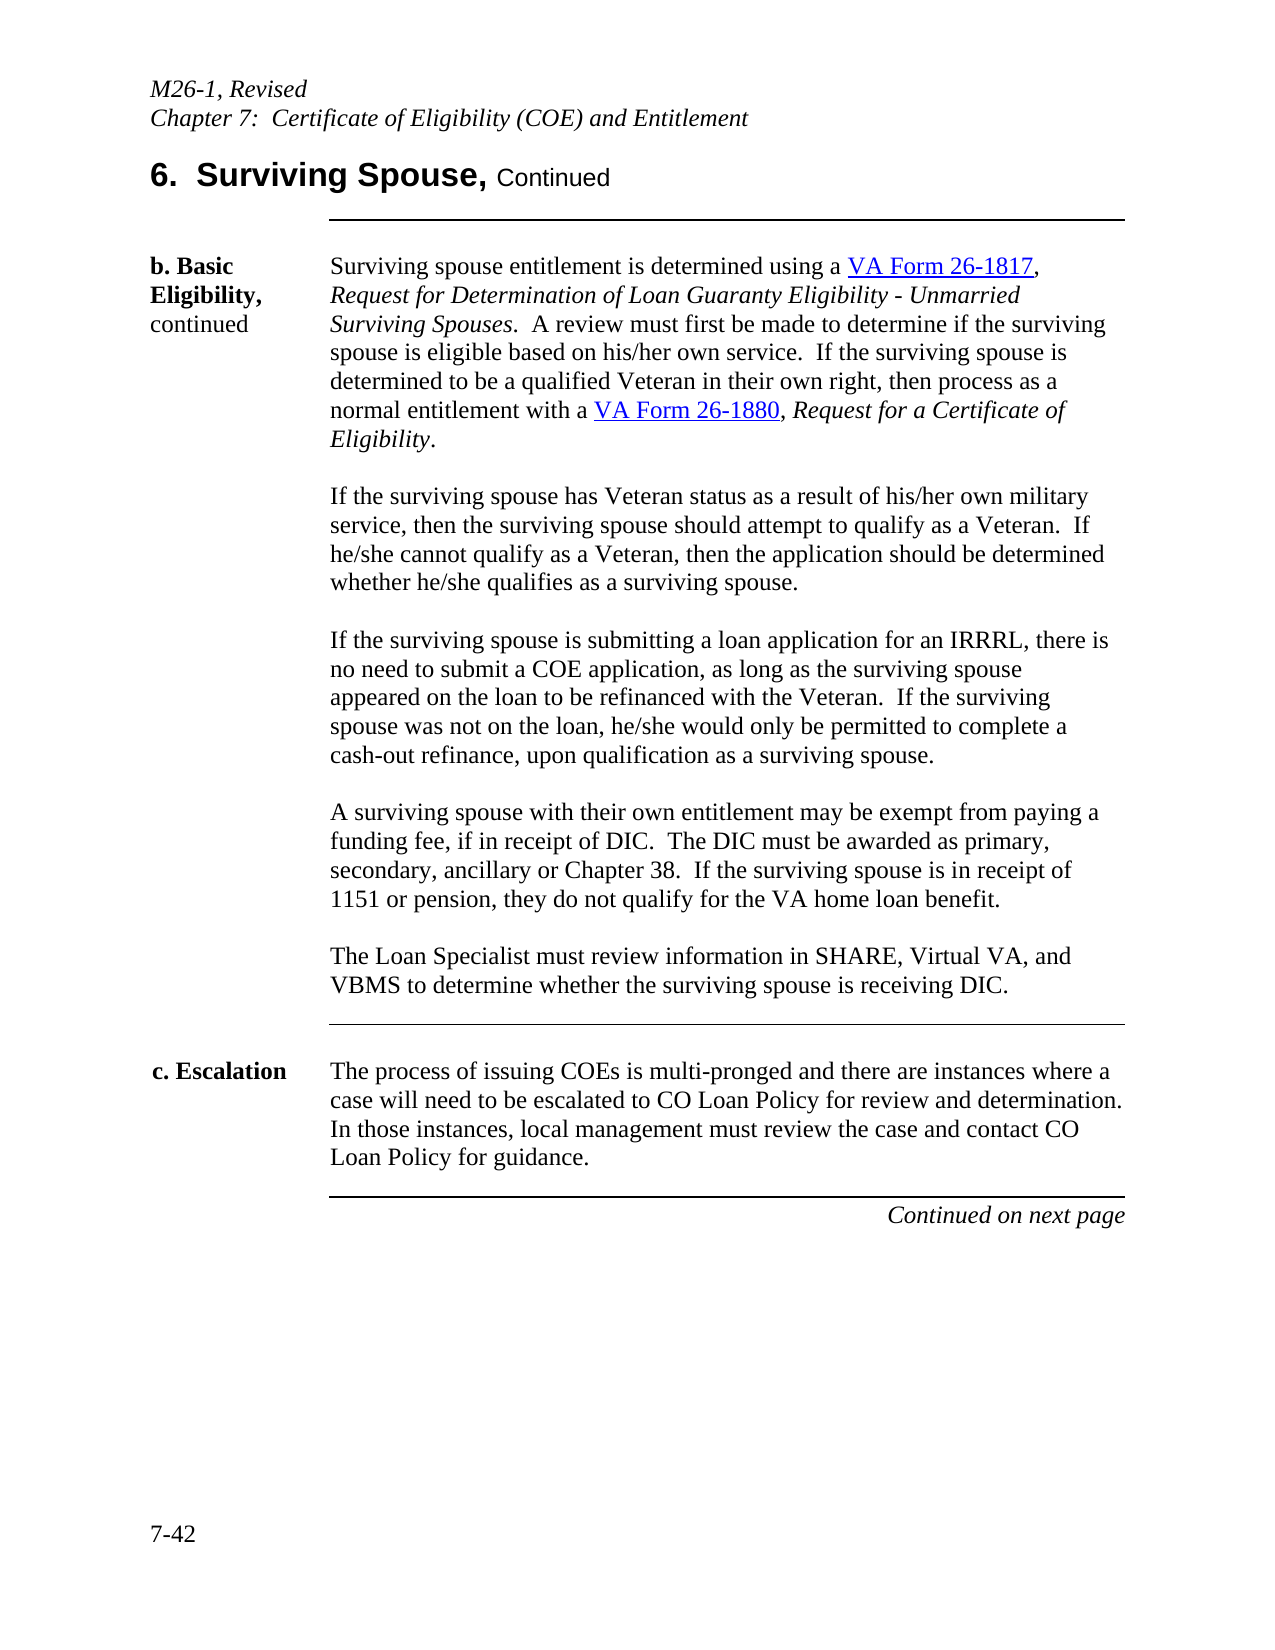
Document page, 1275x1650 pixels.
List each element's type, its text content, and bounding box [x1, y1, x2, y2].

table_header The process of issuing COEs is multi-pronged and there are instances where a case will need to be escalated to CO Loan Policy for review and determination. In those instances, local management must review the case and contact CO Loan Policy for guidance. [319, 1056, 1134, 1171]
table_header b. Basic Eligibility, continued [139, 251, 319, 999]
text Continued on next page [329, 1198, 1125, 1228]
table_header Surviving spouse entitlement is determined using a VA Form 26-1817, Request for Determination of Loan Guaranty Eligibility - Unmarried Surviving Spouses. A review must first be made to determine if the surviving spouse is eligible based on his/her own service. If the surviving spouse is determined to be a qualified Veteran in their own right, then process as a normal entitlement with a VA Form 26-1880, Request for a Certificate of Eligibility. If the surviving spouse has Veteran status as a result of his/her own military service, then the surviving spouse should attempt to qualify as a Veteran. If he/she cannot qualify as a Veteran, then the application should be determined whether he/she qualifies as a surviving spouse. If the surviving spouse is submitting a loan application for an IRRRL, there is no need to submit a COE application, as long as the surviving spouse appeared on the loan to be refinanced with the Veteran. If the surviving spouse was not on the loan, he/she would only be permitted to complete a cash-out refinance, upon qualification as a surviving spouse. A surviving spouse with their own entitlement may be exempt from paying a funding fee, if in receipt of DIC. The DIC must be awarded as primary, secondary, ancillary or Chapter 38. If the surviving spouse is in receipt of 1151 or pension, they do not qualify for the VA home loan benefit. The Loan Specialist must review information in SHARE, Virtual VA, and VBMS to determine whether the surviving spouse is receiving DIC. [319, 251, 1125, 999]
table_header c. Escalation [141, 1056, 319, 1171]
title 6. Surviving Spouse, Continued [150, 155, 1125, 194]
